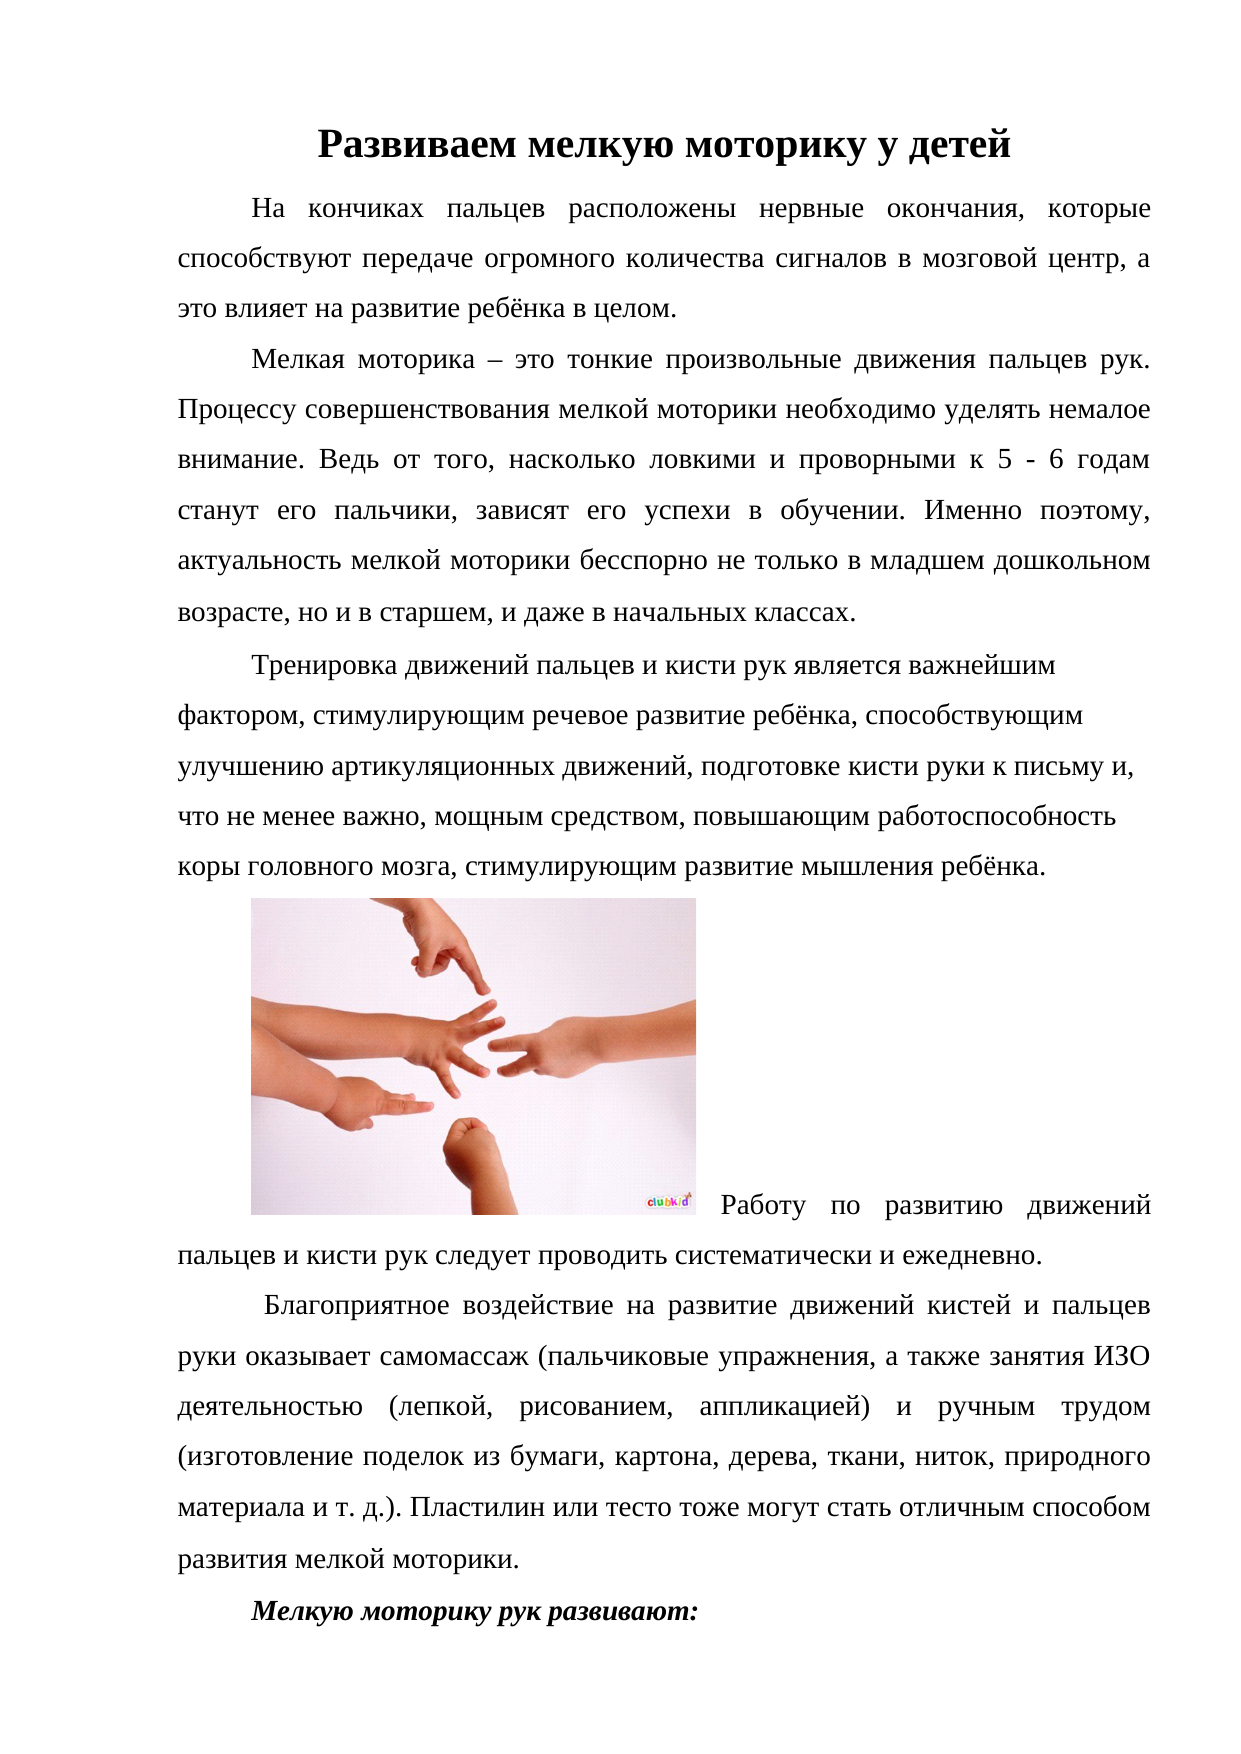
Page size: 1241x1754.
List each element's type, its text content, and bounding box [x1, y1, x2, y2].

text На кончиках пальцев расположены нервные окончания, которые способствуют передаче огромного количества сигналов в мозговой центр, а это влияет на развитие ребёнка в целом. [177, 190, 1152, 324]
text Благоприятное воздействие на развитие движений кистей и пальцев руки оказывает самомассаж (пальчиковые упражнения, а также занятия ИЗО деятельностью (лепкой, рисованием, аппликацией) и ручным трудом (изготовление поделок из бумаги, картона, дерева, ткани, ниток, природного материала и т. д.). Пластилин или тесто тоже могут стать отличным способом развития мелкой моторики. [177, 1287, 1152, 1576]
text Развиваем мелкую моторику у детей [177, 118, 1152, 166]
text Тренировка движений пальцев и кисти рук является важнейшим фактором, стимулирующим речевое развитие ребёнка, способствующим улучшению артикуляционных движений, подготовке кисти руки к письму и, что не менее важно, мощным средством, повышающим работоспособность коры головного мозга, стимулирующим развитие мышления ребёнка. [177, 647, 1152, 882]
picture [251, 898, 697, 1215]
text Мелкую моторику рук развивают: [177, 1593, 1152, 1627]
text Мелкая моторика – это тонкие произвольные движения пальцев рук. Процессу совершенствования мелкой моторики необходимо уделять немалое внимание. Ведь от того, насколько ловкими и проворными к 5 - 6 годам станут его пальчики, зависят его успехи в обучении. Именно поэтому, актуальность мелкой моторики бесспорно не только в младшем дошкольном возрасте, но и в старшем, и даже в начальных классах. [177, 341, 1152, 629]
